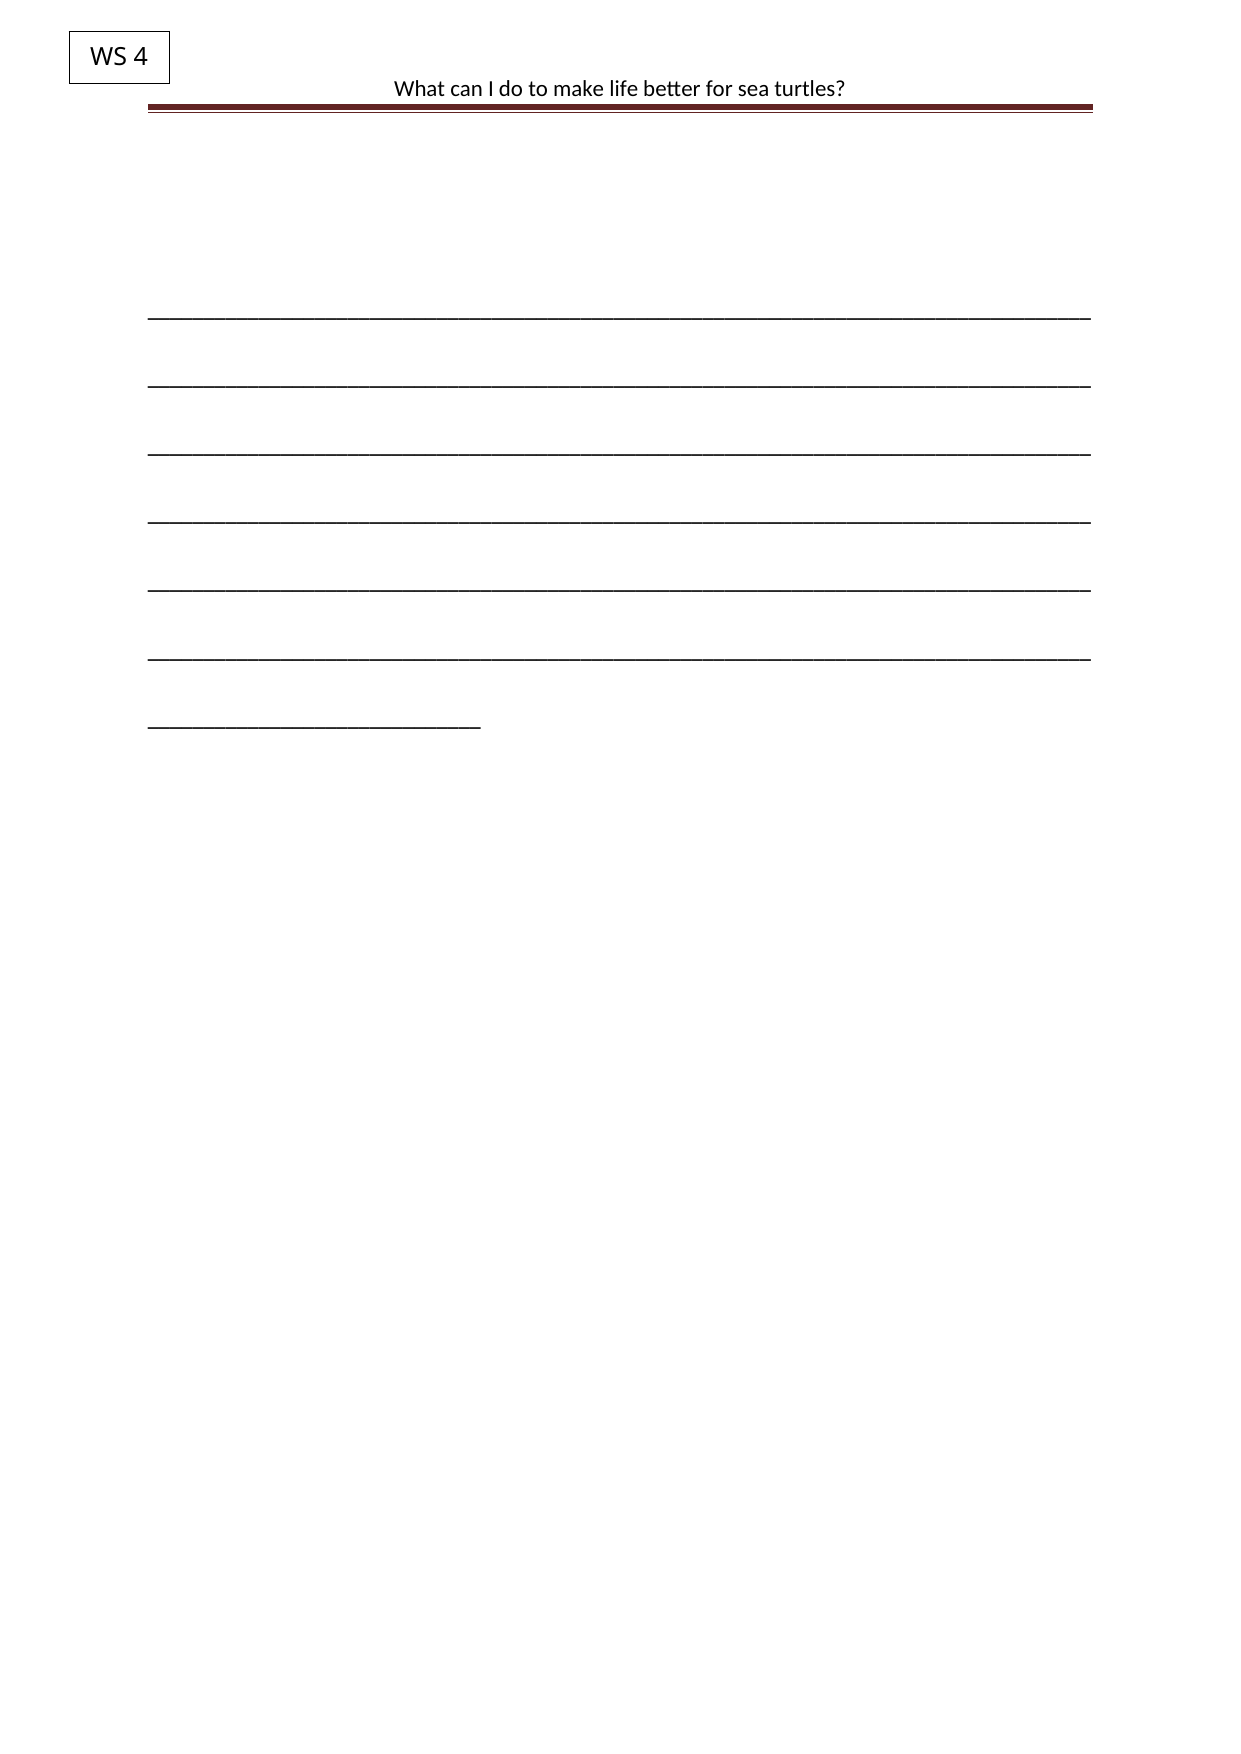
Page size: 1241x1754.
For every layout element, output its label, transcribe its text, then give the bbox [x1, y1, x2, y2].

text ____________________________________________________________________________________________________________________________________________________________________________________________________________________________________________________________________________________________________________________________________________________________________________________________________________________________________________________________________________________________________________________________________________________________ [148, 289, 1093, 732]
